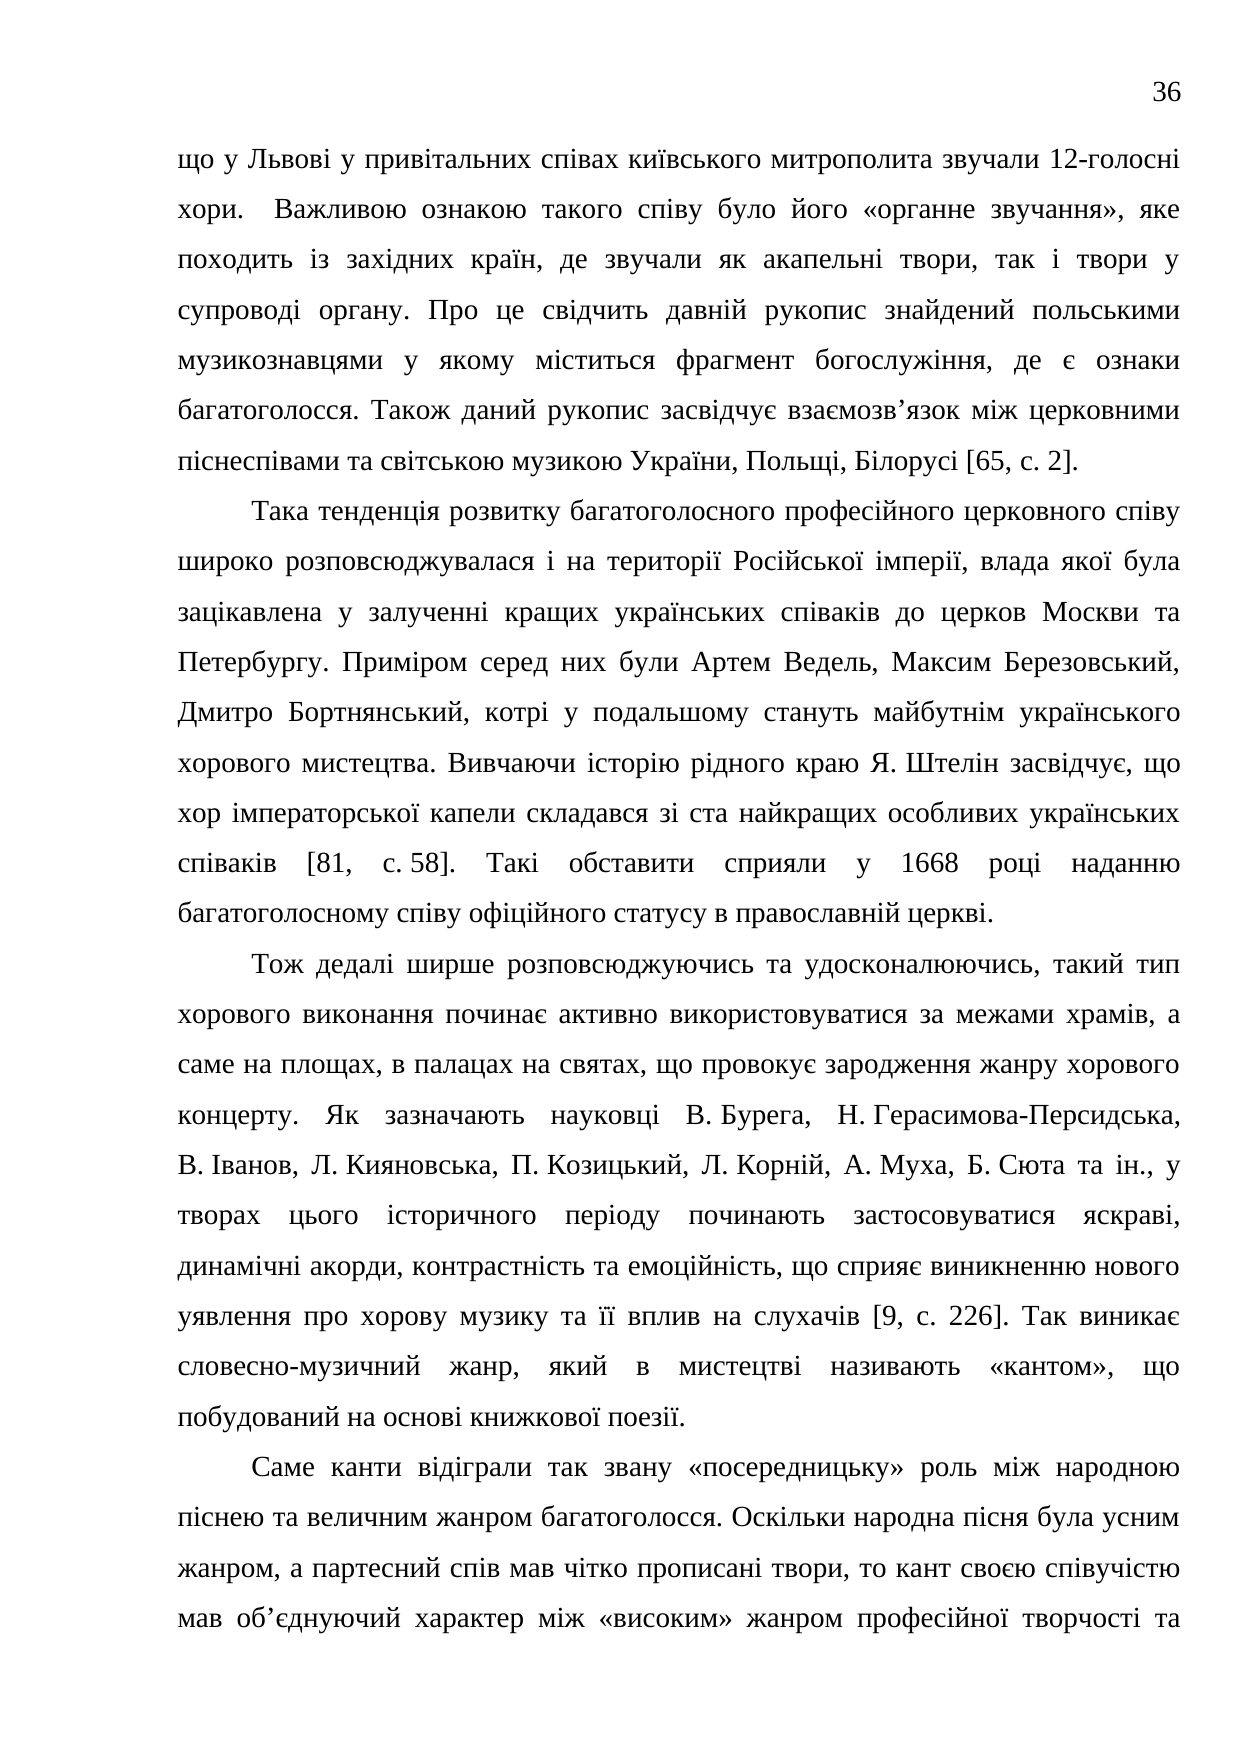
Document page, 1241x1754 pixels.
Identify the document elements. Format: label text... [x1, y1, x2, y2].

text Така тенденція розвитку багатоголосного професійного церковного співу широко розповсюджувалася і на території Російської імперії, влада якої була зацікавлена у залученні кращих українських співаків до церков Москви та Петербургу. Приміром серед них були Артем Ведель, Максим Березовський, Дмитро Бортнянський, котрі у подальшому стануть майбутнім українського хорового мистецтва. Вивчаючи історію рідного краю Я. Штелін засвідчує, що хор імператорської капели складався зі ста найкращих особливих українських співаків [81, с. 58]. Такі обставити сприяли у 1668 році наданню багатоголосному співу офіційного статусу в православній церкві. [177, 493, 1181, 929]
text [177, 141, 1181, 476]
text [177, 1449, 1181, 1633]
text Тож дедалі ширше розповсюджуючись та удосконалюючись, такий тип хорового виконання починає активно використовуватися за межами храмів, а саме на площах, в палацах на святах, що провокує зародження жанру хорового концерту. Як зазначають науковці В. Бурега, Н. Герасимова-Персидська, В. Іванов, Л. Кияновська, П. Козицький, Л. Корній, А. Муха, Б. Сюта та ін., у творах цього історичного періоду починають застосовуватися яскраві, динамічні акорди, контрастність та емоційність, що сприяє виникненню нового уявлення про хорову музику та її вплив на слухачів [9, с. 226]. Так виникає словесно-музичний жанр, який в мистецтві називають «кантом», що побудований на основі книжкової поезії. [177, 946, 1181, 1432]
